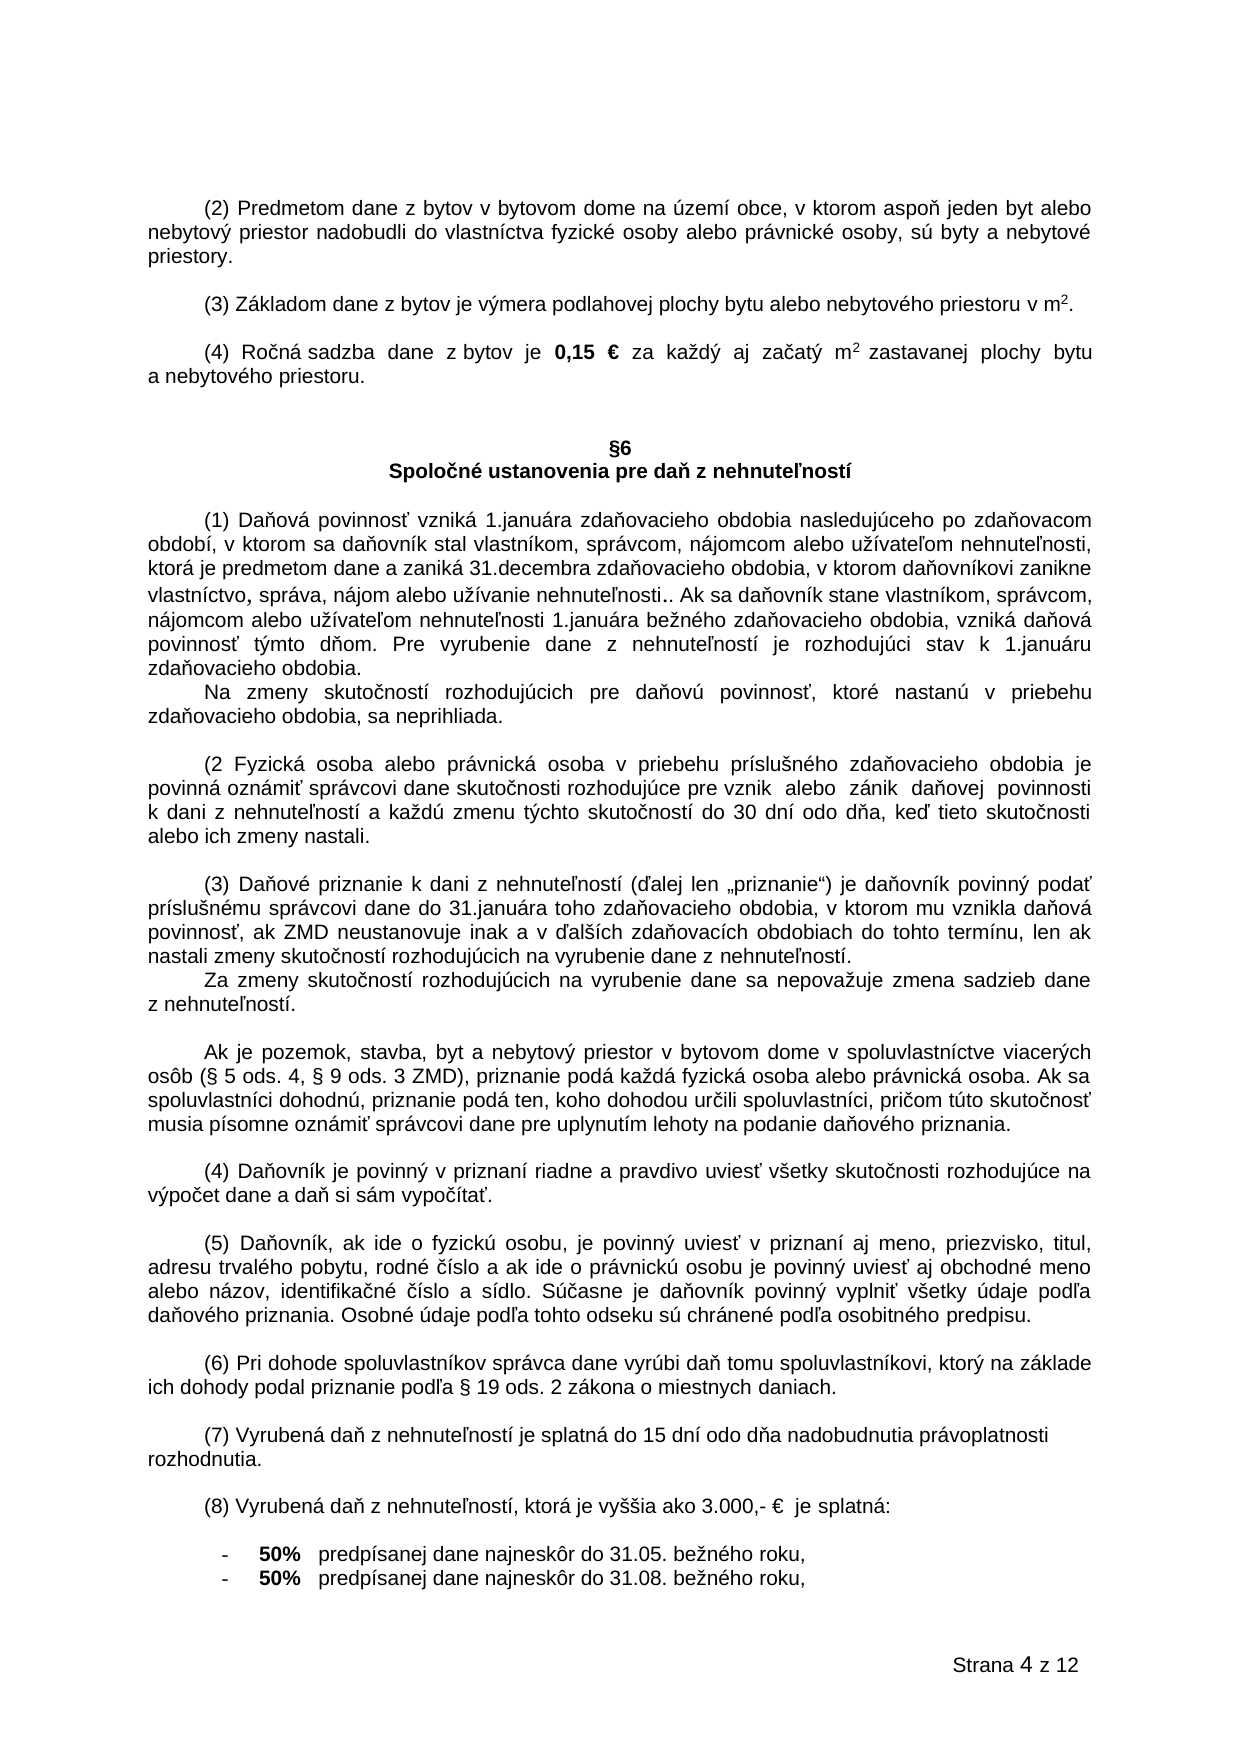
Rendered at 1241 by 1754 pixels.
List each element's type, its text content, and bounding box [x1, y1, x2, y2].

list Predmetom dane z bytov v bytovom dome na území obce, v ktorom aspoň jeden byt alebo nebytový priestor nadobudli do vlastníctva fyzické osoby alebo právnické osoby, sú byty a nebytové priestory. [148, 196, 1093, 268]
list Vyrubená daň z nehnuteľností je splatná do 15 dní odo dňa nadobudnutia právoplatnosti rozhodnutia. [148, 1423, 1049, 1471]
list Ročná sadzba dane z bytov je 0,15 € za každý aj začatý m2 zastavanej plochy bytu a nebytového priestoru. [148, 339, 1093, 388]
list Základom dane z bytov je výmera podlahovej plochy bytu alebo nebytového priestoru v m2. [204, 292, 1105, 316]
text Na zmeny skutočností rozhodujúcich pre daňovú povinnosť, ktoré nastanú v priebehu zdaňovacieho obdobia, sa neprihliada. [148, 680, 1093, 728]
text §6 [293, 435, 947, 459]
list Daňové priznanie k dani z nehnuteľností (ďalej len „priznanie“) je daňovník povinný podať príslušnému správcovi dane do 31.januára toho zdaňovacieho obdobia, v ktorom mu vznikla daňová povinnosť, ak ZMD neustanovuje inak a v ďalších zdaňovacích obdobiach do tohto termínu, len ak nastali zmeny skutočností rozhodujúcich na vyrubenie dane z nehnuteľností. [148, 872, 1093, 967]
text Ak je pozemok, stavba, byt a nebytový priestor v bytovom dome v spoluvlastníctve viacerých osôb (§ 5 ods. 4, § 9 ods. 3 ZMD), priznanie podá každá fyzická osoba alebo právnická osoba. Ak sa spoluvlastníci dohodnú, priznanie podá ten, koho dohodou určili spoluvlastníci, pričom túto skutočnosť musia písomne oznámiť správcovi dane pre uplynutím lehoty na podanie daňového priznania. [148, 1039, 1092, 1135]
text (2 Fyzická osoba alebo právnická osoba v priebehu príslušného zdaňovacieho obdobia je povinná oznámiť správcovi dane skutočnosti rozhodujúce pre vznik alebo zánik daňovej povinnosti k dani z nehnuteľností a každú zmenu týchto skutočností do 30 dní odo dňa, keď tieto skutočnosti alebo ich zmeny nastali. [148, 752, 1092, 848]
text Za zmeny skutočností rozhodujúcich na vyrubenie dane sa nepovažuje zmena sadzieb dane z nehnuteľností. [148, 967, 1091, 1015]
text (1) Daňová povinnosť vzniká 1.januára zdaňovacieho obdobia nasledujúceho po zdaňovacom období, v ktorom sa daňovník stal vlastníkom, správcom, nájomcom alebo užívateľom nehnuteľnosti, ktorá je predmetom dane a zaniká 31.decembra zdaňovacieho obdobia, v ktorom daňovníkovi zanikne vlastníctvo, správa, nájom alebo užívanie nehnuteľnosti.. Ak sa daňovník stane vlastníkom, správcom, nájomcom alebo užívateľom nehnuteľnosti 1.januára bežného zdaňovacieho obdobia, vzniká daňová povinnosť týmto dňom. Pre vyrubenie dane z nehnuteľností je rozhodujúci stav k 1.januáru zdaňovacieho obdobia. [148, 507, 1093, 680]
list Vyrubená daň z nehnuteľností, ktorá je vyššia ako 3.000,- € je splatná: [204, 1494, 1105, 1518]
list 50% predpísanej dane najneskôr do 31.05. bežného roku, [221, 1542, 1105, 1566]
list Daňovník, ak ide o fyzickú osobu, je povinný uviesť v priznaní aj meno, priezvisko, titul, adresu trvalého pobytu, rodné číslo a ak ide o právnickú osobu je povinný uviesť aj obchodné meno alebo názov, identifikačné číslo a sídlo. Súčasne je daňovník povinný vyplniť všetky údaje podľa daňového priznania. Osobné údaje podľa tohto odseku sú chránené podľa osobitného predpisu. [148, 1231, 1093, 1327]
list Daňovník je povinný v priznaní riadne a pravdivo uviesť všetky skutočnosti rozhodujúce na výpočet dane a daň si sám vypočítať. [148, 1159, 1092, 1207]
list Pri dohode spoluvlastníkov správca dane vyrúbi daň tomu spoluvlastníkovi, ktorý na základe ich dohody podal priznanie podľa § 19 ods. 2 zákona o miestnych daniach. [148, 1351, 1092, 1398]
text Spoločné ustanovenia pre daň z nehnuteľností [293, 459, 947, 483]
list 50% predpísanej dane najneskôr do 31.08. bežného roku, [221, 1566, 1105, 1590]
